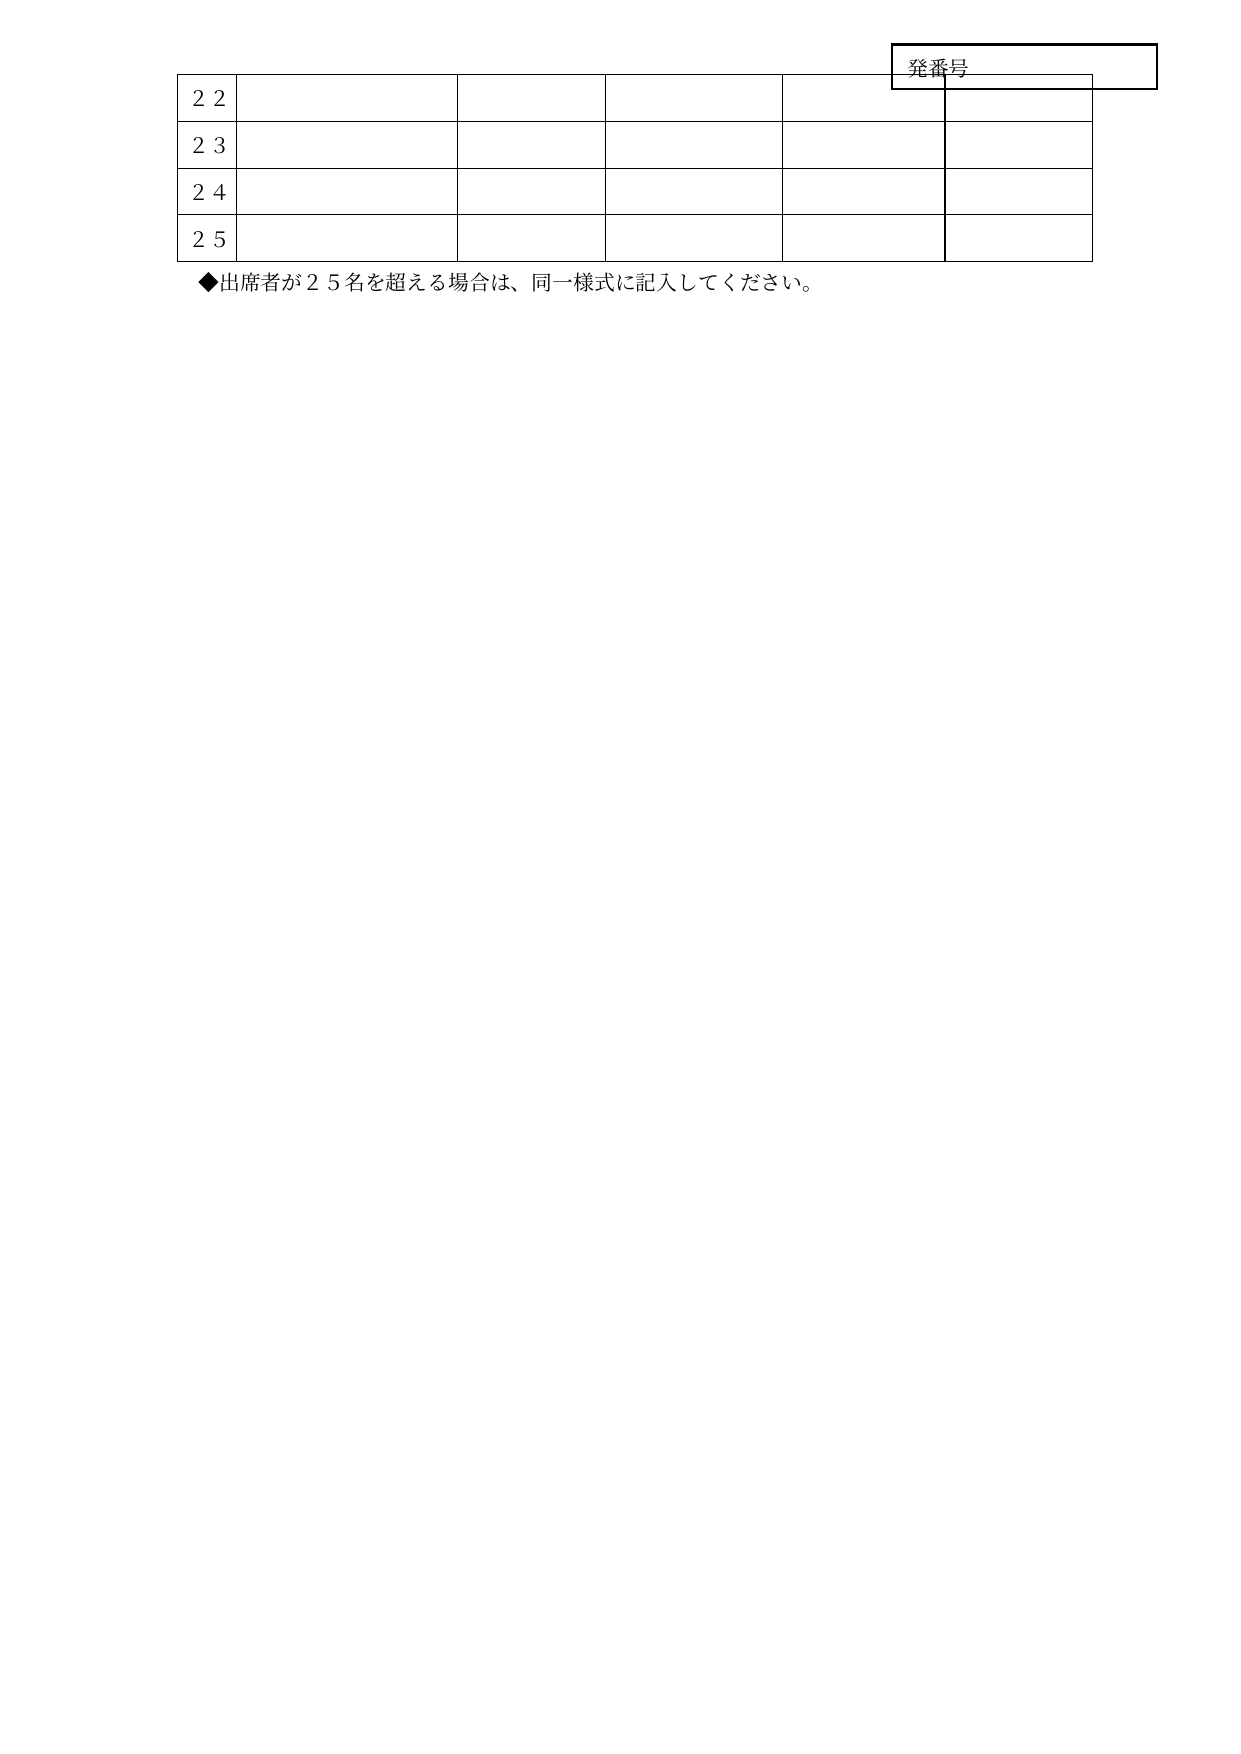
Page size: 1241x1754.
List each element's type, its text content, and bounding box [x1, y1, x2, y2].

table_cell [946, 215, 1092, 261]
table_cell ２５ [178, 215, 236, 261]
table_cell [237, 215, 457, 261]
table_cell [783, 122, 944, 168]
table_cell [946, 122, 1092, 168]
table_cell [606, 169, 782, 214]
table_cell [783, 169, 944, 214]
table_cell [783, 75, 944, 121]
table_cell ２３ [178, 122, 236, 168]
table_cell [458, 75, 605, 121]
table_cell ２４ [178, 169, 236, 214]
table_cell [237, 122, 457, 168]
table_cell [458, 169, 605, 214]
table_cell [606, 122, 782, 168]
table_cell ２２ [178, 75, 236, 121]
table_cell [458, 215, 605, 261]
table_cell [237, 75, 457, 121]
table_cell [606, 75, 782, 121]
table_cell [946, 169, 1092, 214]
table_cell [946, 75, 1092, 121]
table_cell [606, 215, 782, 261]
table_cell [783, 215, 944, 261]
table_cell [237, 169, 457, 214]
text ◆出席者が２５名を超える場合は、同一様式に記入してください。 [177, 262, 1063, 300]
table_cell [458, 122, 605, 168]
